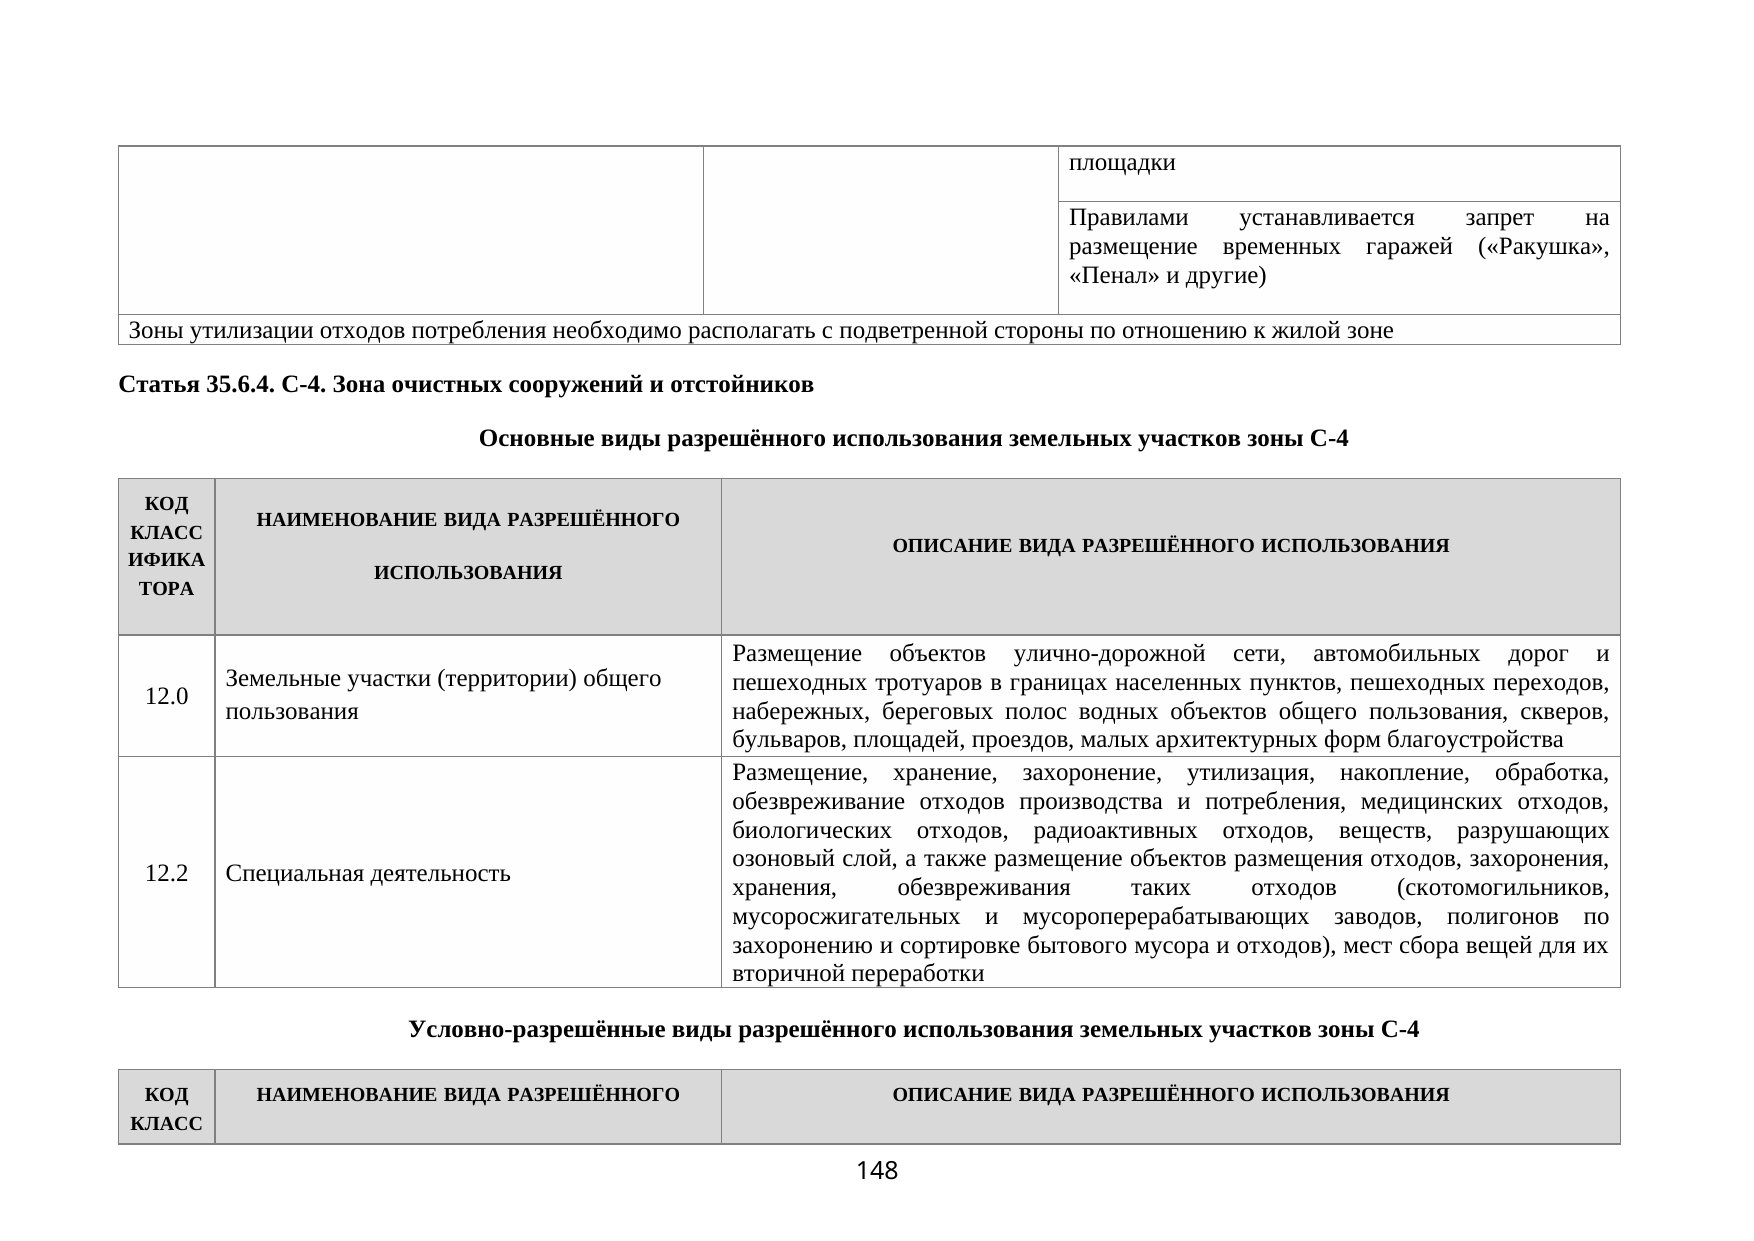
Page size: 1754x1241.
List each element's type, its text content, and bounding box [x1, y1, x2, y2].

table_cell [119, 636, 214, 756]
text Условно-разрешённые виды разрешённого использования земельных участков зоны С-4 [118, 1014, 1636, 1043]
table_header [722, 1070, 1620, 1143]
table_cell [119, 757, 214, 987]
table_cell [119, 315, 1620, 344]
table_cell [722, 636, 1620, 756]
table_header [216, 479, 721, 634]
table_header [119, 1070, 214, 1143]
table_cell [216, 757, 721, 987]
text Статья 35.6.4. С-4. Зона очистных сооружений и отстойников [118, 369, 1636, 398]
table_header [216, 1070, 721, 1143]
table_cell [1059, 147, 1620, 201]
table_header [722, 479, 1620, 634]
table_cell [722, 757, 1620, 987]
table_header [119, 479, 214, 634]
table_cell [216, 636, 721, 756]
text Основные виды разрешённого использования земельных участков зоны С-4 [118, 423, 1636, 452]
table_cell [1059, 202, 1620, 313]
